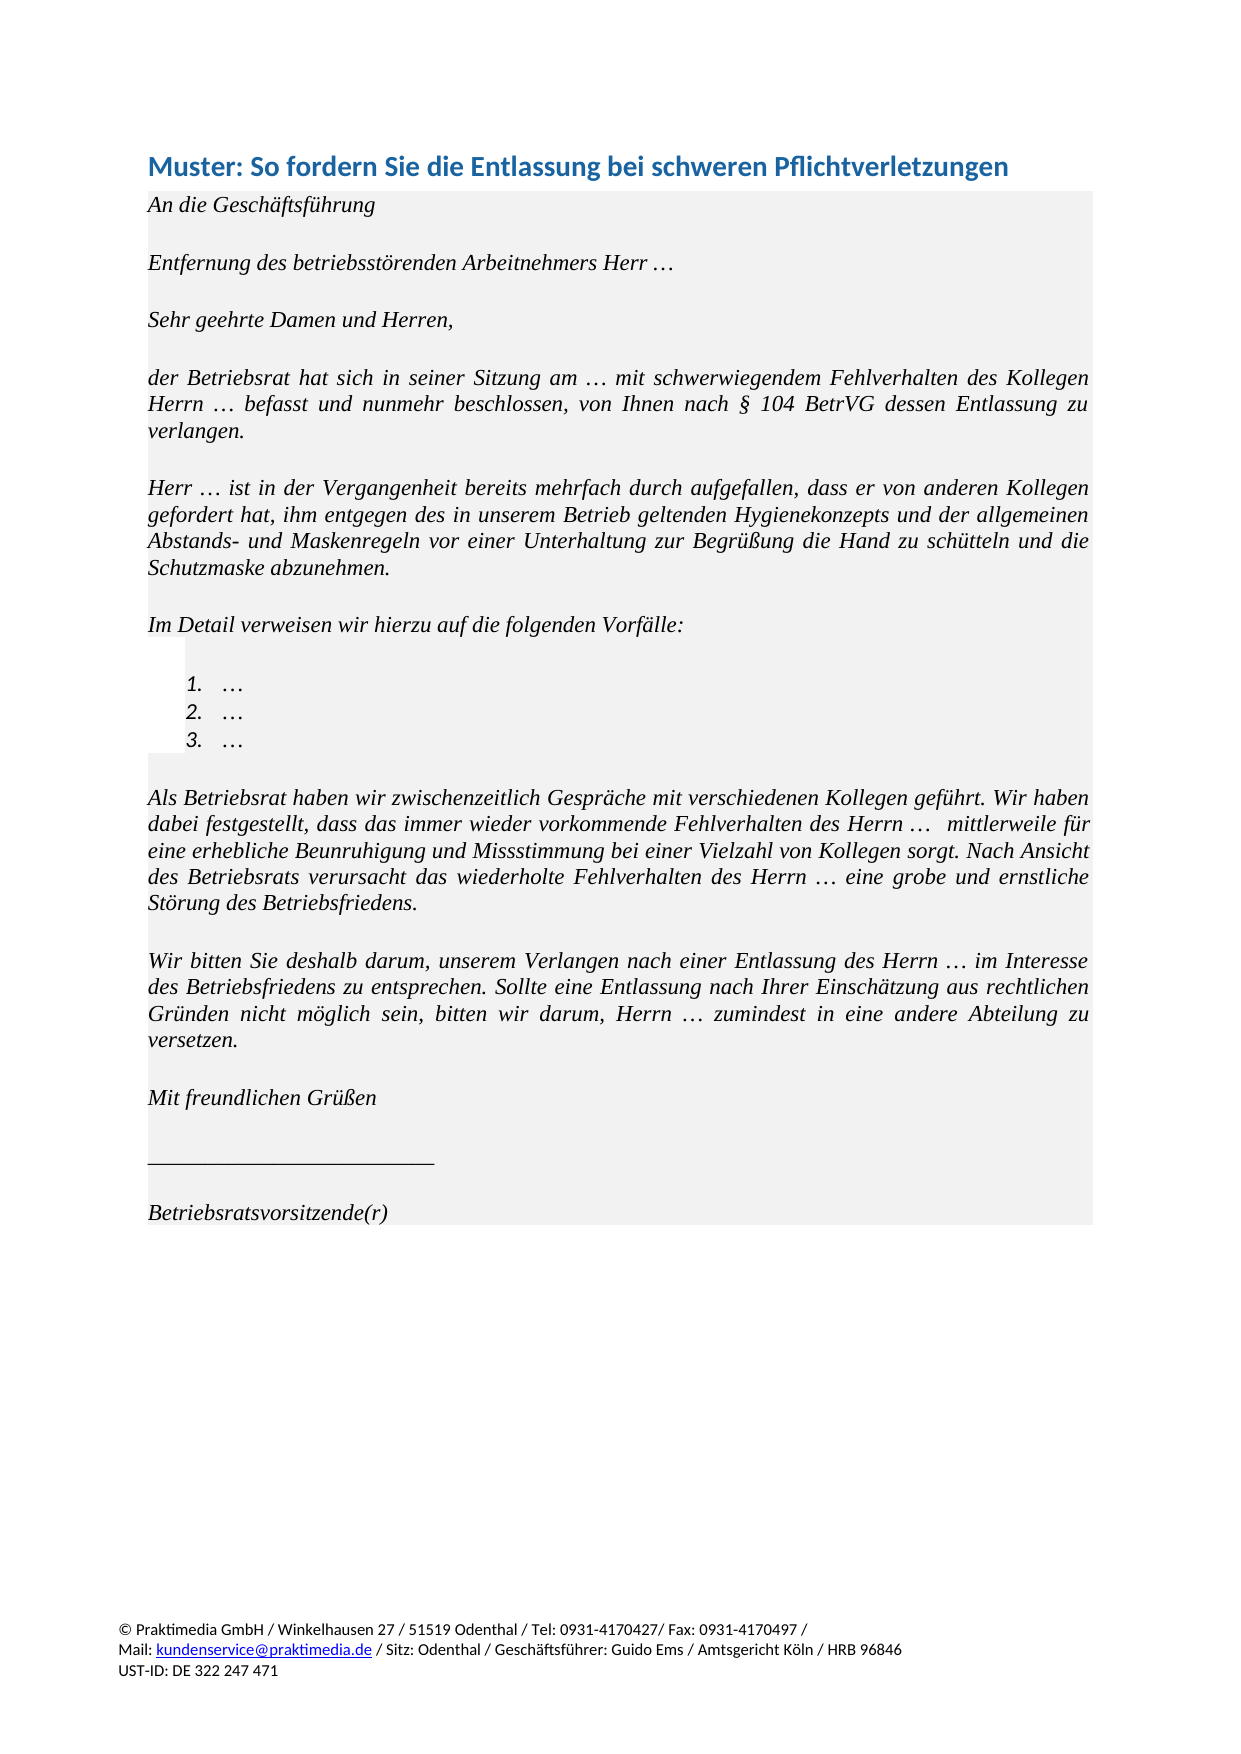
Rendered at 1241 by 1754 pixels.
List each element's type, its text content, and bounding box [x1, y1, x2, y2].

text Betriebsratsvorsitzende(r) [148, 1199, 1093, 1225]
list … [185, 669, 1093, 697]
list … [185, 725, 1093, 753]
text Wir bitten Sie deshalb darum, unserem Verlangen nach einer Entlassung des Herrn … im Interesse des Betriebsfriedens zu entsprechen. Sollte eine Entlassung nach Ihrer Einschätzung aus rechtlichen Gründen nicht möglich sein, bitten wir darum, Herrn … zumindest in eine andere Abteilung zu versetzen. [148, 947, 1093, 1052]
text _________________________ [148, 1141, 1093, 1168]
text Entfernung des betriebsstörenden Arbeitnehmers Herr … [148, 249, 1093, 275]
list … [185, 697, 1093, 725]
text Als Betriebsrat haben wir zwischenzeitlich Gespräche mit verschiedenen Kollegen geführt. Wir haben dabei festgestellt, dass das immer wieder vorkommende Fehlverhalten des Herrn … mittlerweile für eine erhebliche Beunruhigung und Missstimmung bei einer Vielzahl von Kollegen sorgt. Nach Ansicht des Betriebsrats verursacht das wiederholte Fehlverhalten des Herrn … eine grobe und ernstliche Störung des Betriebsfriedens. [148, 784, 1093, 916]
text der Betriebsrat hat sich in seiner Sitzung am … mit schwerwiegendem Fehlverhalten des Kollegen Herrn … befasst und nunmehr beschlossen, von Ihnen nach § 104 BetrVG dessen Entlassung zu verlangen. [148, 364, 1093, 443]
text An die Geschäftsführung [148, 191, 1093, 218]
text Im Detail verweisen wir hierzu auf die folgenden Vorfälle: [148, 611, 1093, 637]
text Muster: So fordern Sie die Entlassung bei schweren Pflichtverletzungen [148, 148, 1093, 183]
text Herr … ist in der Vergangenheit bereits mehrfach durch aufgefallen, dass er von anderen Kollegen gefordert hat, ihm entgegen des in unserem Betrieb geltenden Hygienekonzepts und der allgemeinen Abstands- und Maskenregeln vor einer Unterhaltung zur Begrüßung die Hand zu schütteln und die Schutzmaske abzunehmen. [148, 474, 1093, 580]
text Mit freundlichen Grüßen [148, 1084, 1093, 1110]
text Sehr geehrte Damen und Herren, [148, 307, 1093, 333]
